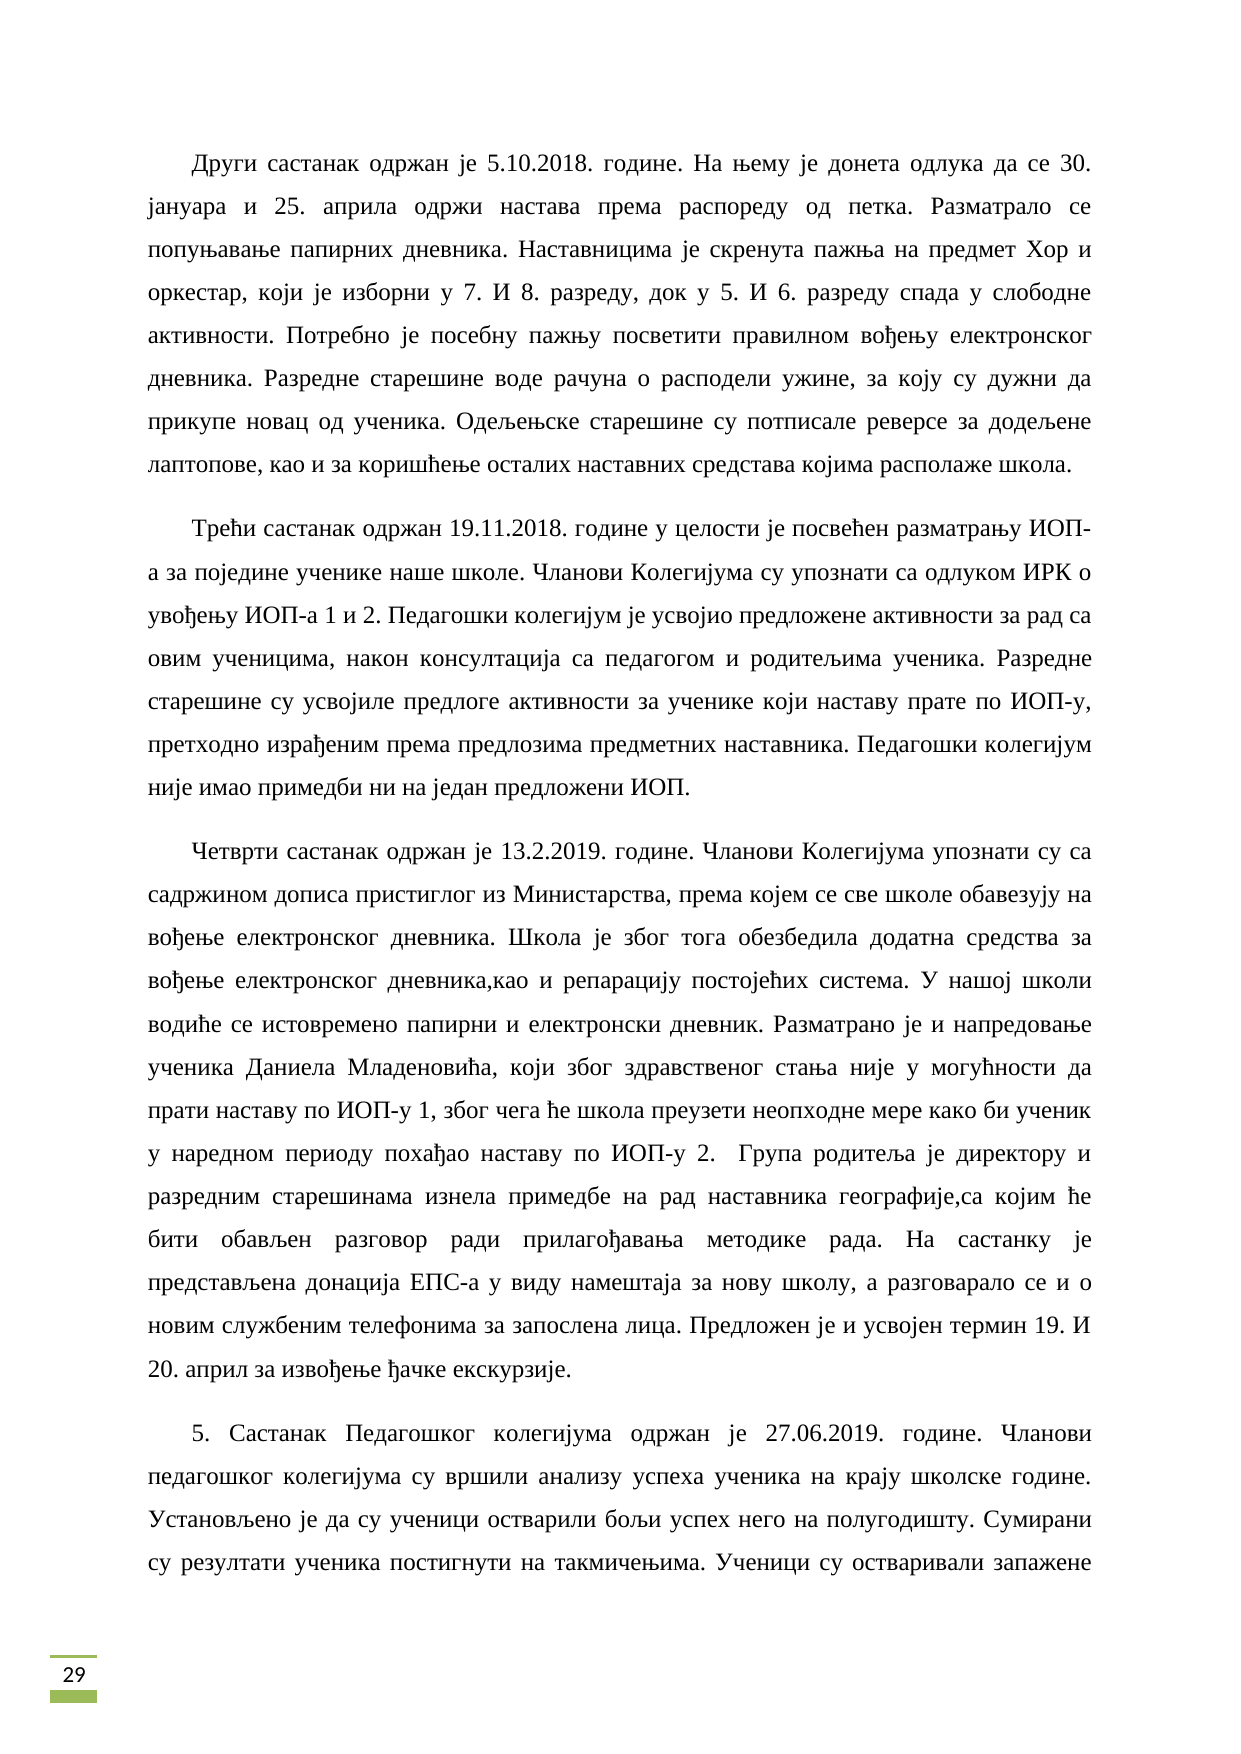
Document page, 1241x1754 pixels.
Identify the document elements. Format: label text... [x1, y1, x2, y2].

text Трећи састанак одржан 19.11.2018. године у целости је посвећен разматрању ИОП-а за поједине ученике наше школе. Чланови Колегијума су упознати са одлуком ИРК о увођењу ИОП-а 1 и 2. Педагошки колегијум је усвојио предложене активности за рад са овим ученицима, након консултација са педагогом и родитељима ученика. Разредне старешине су усвојиле предлоге активности за ученике који наставу прате по ИОП-у, претходно израђеним према предлозима предметних наставника. Педагошки колегијум није имао примедби ни на један предложени ИОП. [148, 513, 1093, 801]
text Четврти састанак одржан је 13.2.2019. године. Чланови Колегијума упознати су са садржином дописа пристиглог из Министарства, према којем се све школе обавезују на вођење електронског дневника. Школа је због тога обезбедила додатна средства за вођење електронског дневника,као и репарацију постојећих система. У нашој школи водиће се истовремено папирни и електронски дневник. Разматрано је и напредовање ученика Даниела Младеновића, који због здравственог стања није у могућности да прати наставу по ИОП-у 1, због чега ће школа преузети неопходне мере како би ученик у наредном периоду похађао наставу по ИОП-у 2. Група родитеља је директору и разредним старешинама изнела примедбе на рад наставника географије,са којим ће бити обављен разговор ради прилагођавања методике рада. На састанку је представљена донација ЕПС-а у виду намештаја за нову школу, а разговарало се и о новим службеним телефонима за запослена лица. Предложен је и усвојен термин 19. И 20. април за извођење ђачке екскурзије. [148, 836, 1093, 1382]
text Други састанак одржан је 5.10.2018. године. На њему је донета одлука да се 30. јануара и 25. априла одржи настава према распореду од петка. Разматрало се попуњавање папирних дневника. Наставницима је скренута пажња на предмет Хор и оркестар, који је изборни у 7. И 8. разреду, док у 5. И 6. разреду спада у слободне активности. Потребно је посебну пажњу посветити правилном вођењу електронског дневника. Разредне старешине воде рачуна о расподели ужине, за коју су дужни да прикупе новац од ученика. Одељењске старешине су потписале реверсе за додељене лаптопове, као и за коришћење осталих наставних средстава којима располаже школа. [148, 148, 1093, 478]
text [148, 1418, 1093, 1576]
